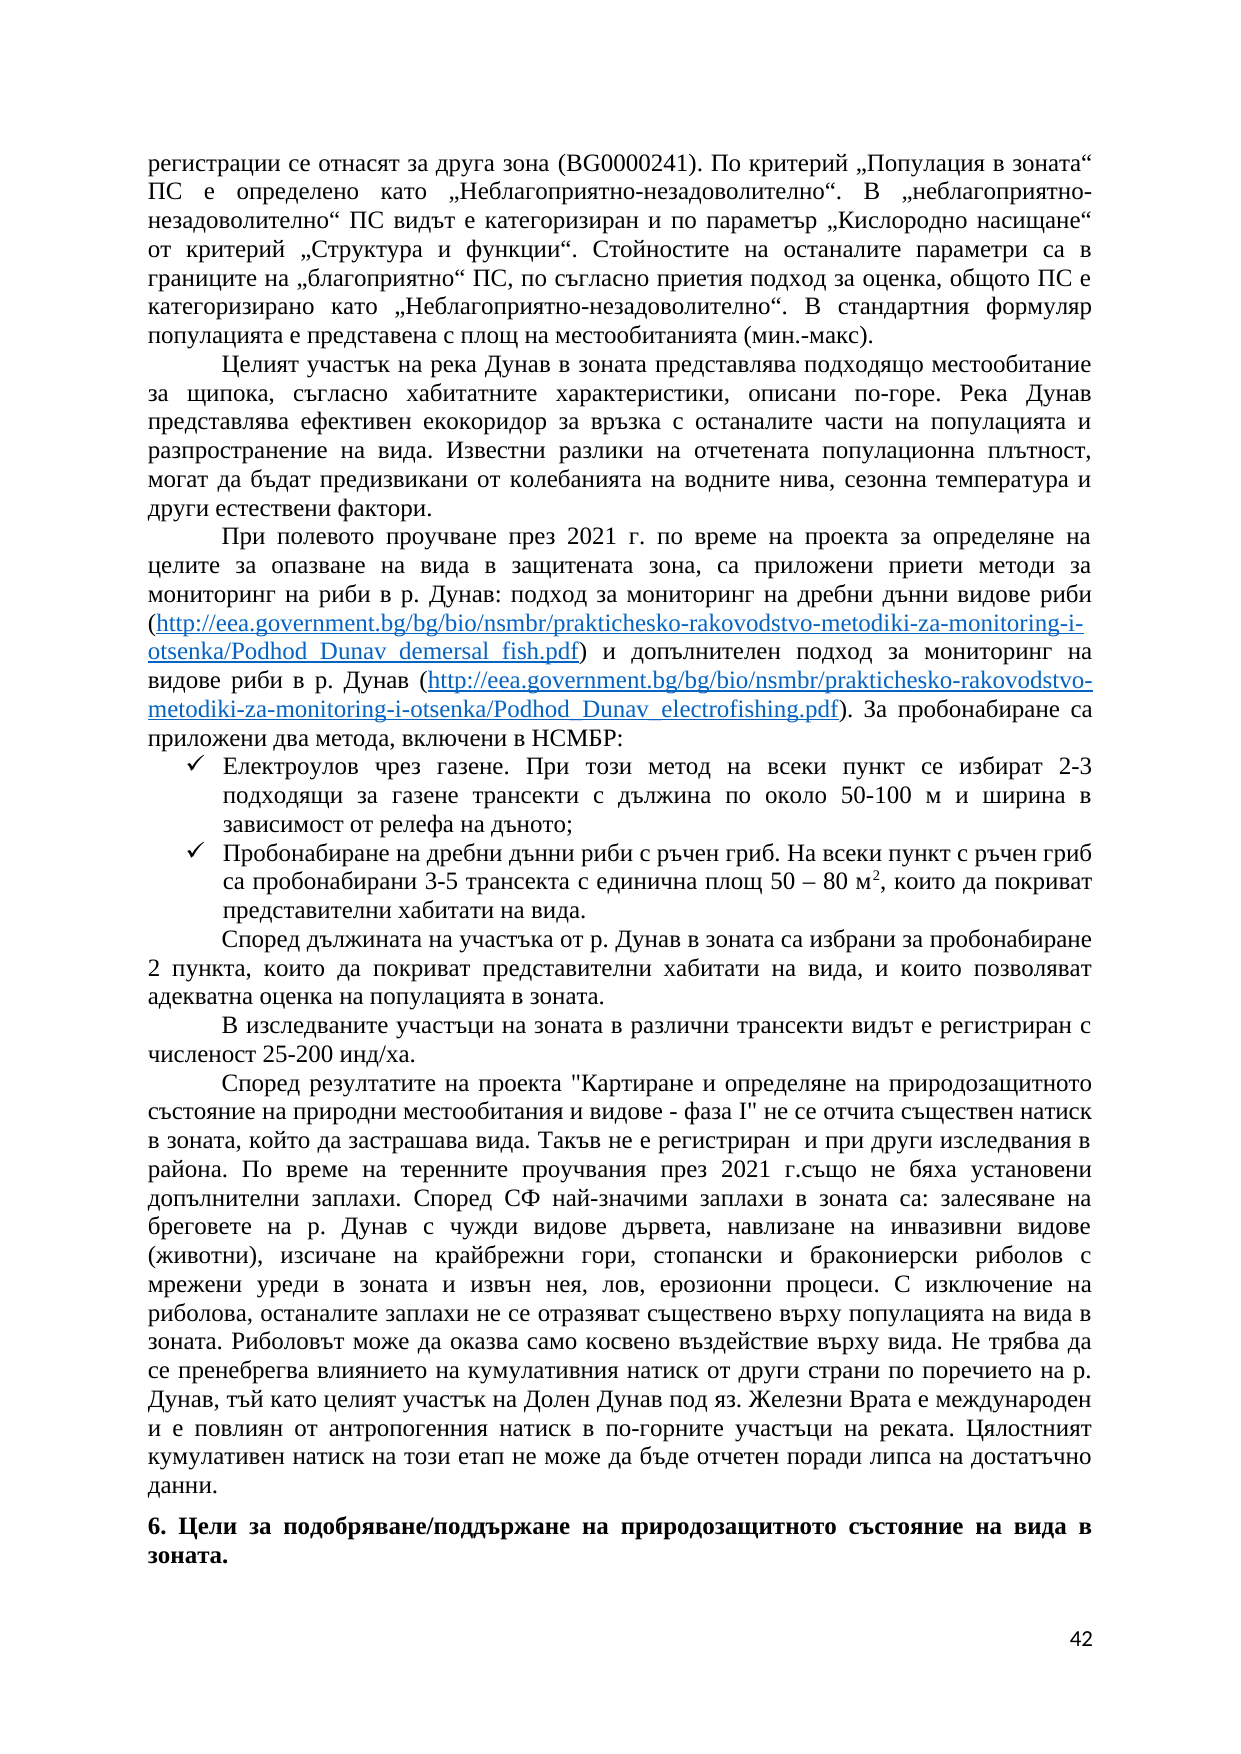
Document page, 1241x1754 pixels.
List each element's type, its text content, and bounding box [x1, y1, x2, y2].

text Според дължината на участъка от р. Дунав в зоната са избрани за пробонабиране 2 пункта, които да покриват представителни хабитати на вида, и които позволяват адекватна оценка на популацията в зоната. [148, 924, 1093, 1010]
text В изследваните участъци на зоната в различни трансекти видът е регистриран с численост 25-200 инд/ха. [148, 1010, 1093, 1068]
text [148, 148, 1093, 349]
text Целият участък на река Дунав в зоната представлява подходящо местообитание за щипока, съгласно хабитатните характеристики, описани по-горе. Река Дунав представлява ефективен екокоридор за връзка с останалите части на популацията и разпространение на вида. Известни разлики на отчетената популационна плътност, могат да бъдат предизвикани от колебанията на водните нива, сезонна температура и други естествени фактори. [148, 349, 1093, 521]
list Електроулов чрез газене. При този метод на всеки пункт се избират 2-3 подходящи за газене трансекти с дължина по около 50-100 м и ширина в зависимост от релефа на дъното; [185, 751, 1093, 838]
list Пробонабиране на дребни дънни риби с ръчен гриб. На всеки пункт с ръчен гриб са пробонабирани 3-5 трансекта с единична площ 50 – 80 м2, които да покриват представителни хабитати на вида. [185, 838, 1093, 924]
text 6. Цели за подобряване/поддържане на природозащитното състояние на вида в зоната. [148, 1511, 1093, 1569]
text При полевото проучване през 2021 г. по време на проекта за определяне на целите за опазване на вида в защитената зона, са приложени приети методи за мониторинг на риби в р. Дунав: подход за мониторинг на дребни дънни видове риби (http://eea.government.bg/bg/bio/nsmbr/praktichesko-rakovodstvo-metodiki-za-monitoring-i-otsenka/Podhod_Dunav_demersal_fish.pdf) и допълнителен подход за мониторинг на видове риби в р. Дунав (http://eea.government.bg/bg/bio/nsmbr/praktichesko-rakovodstvo-metodiki-za-monitoring-i-otsenka/Podhod_Dunav_electrofishing.pdf). За пробонабиране са приложени два метода, включени в НСМБР: [148, 521, 1093, 751]
text Според резултатите на проекта "Картиране и определяне на природозащитното състояние на природни местообитания и видове - фаза I" не се отчита съществен натиск в зоната, който да застрашава вида. Такъв не е регистриран и при други изследвания в района. По време на теренните проучвания през 2021 г.също не бяха установени допълнителни заплахи. Според СФ най-значими заплахи в зоната са: залесяване на бреговете на р. Дунав с чужди видове дървета, навлизане на инвазивни видове (животни), изсичане на крайбрежни гори, стопански и бракониерски риболов с мрежени уреди в зоната и извън нея, лов, ерозионни процеси. С изключение на риболова, останалите заплахи не се отразяват съществено върху популацията на вида в зоната. Риболовът може да оказва само косвено въздействие върху вида. Не трябва да се пренебрегва влиянието на кумулативния натиск от други страни по поречието на р. Дунав, тъй като целият участък на Долен Дунав под яз. Железни Врата е международен и е повлиян от антропогенния натиск в по-горните участъци на реката. Цялостният кумулативен натиск на този етап не може да бъде отчетен поради липса на достатъчно данни. [148, 1068, 1093, 1499]
